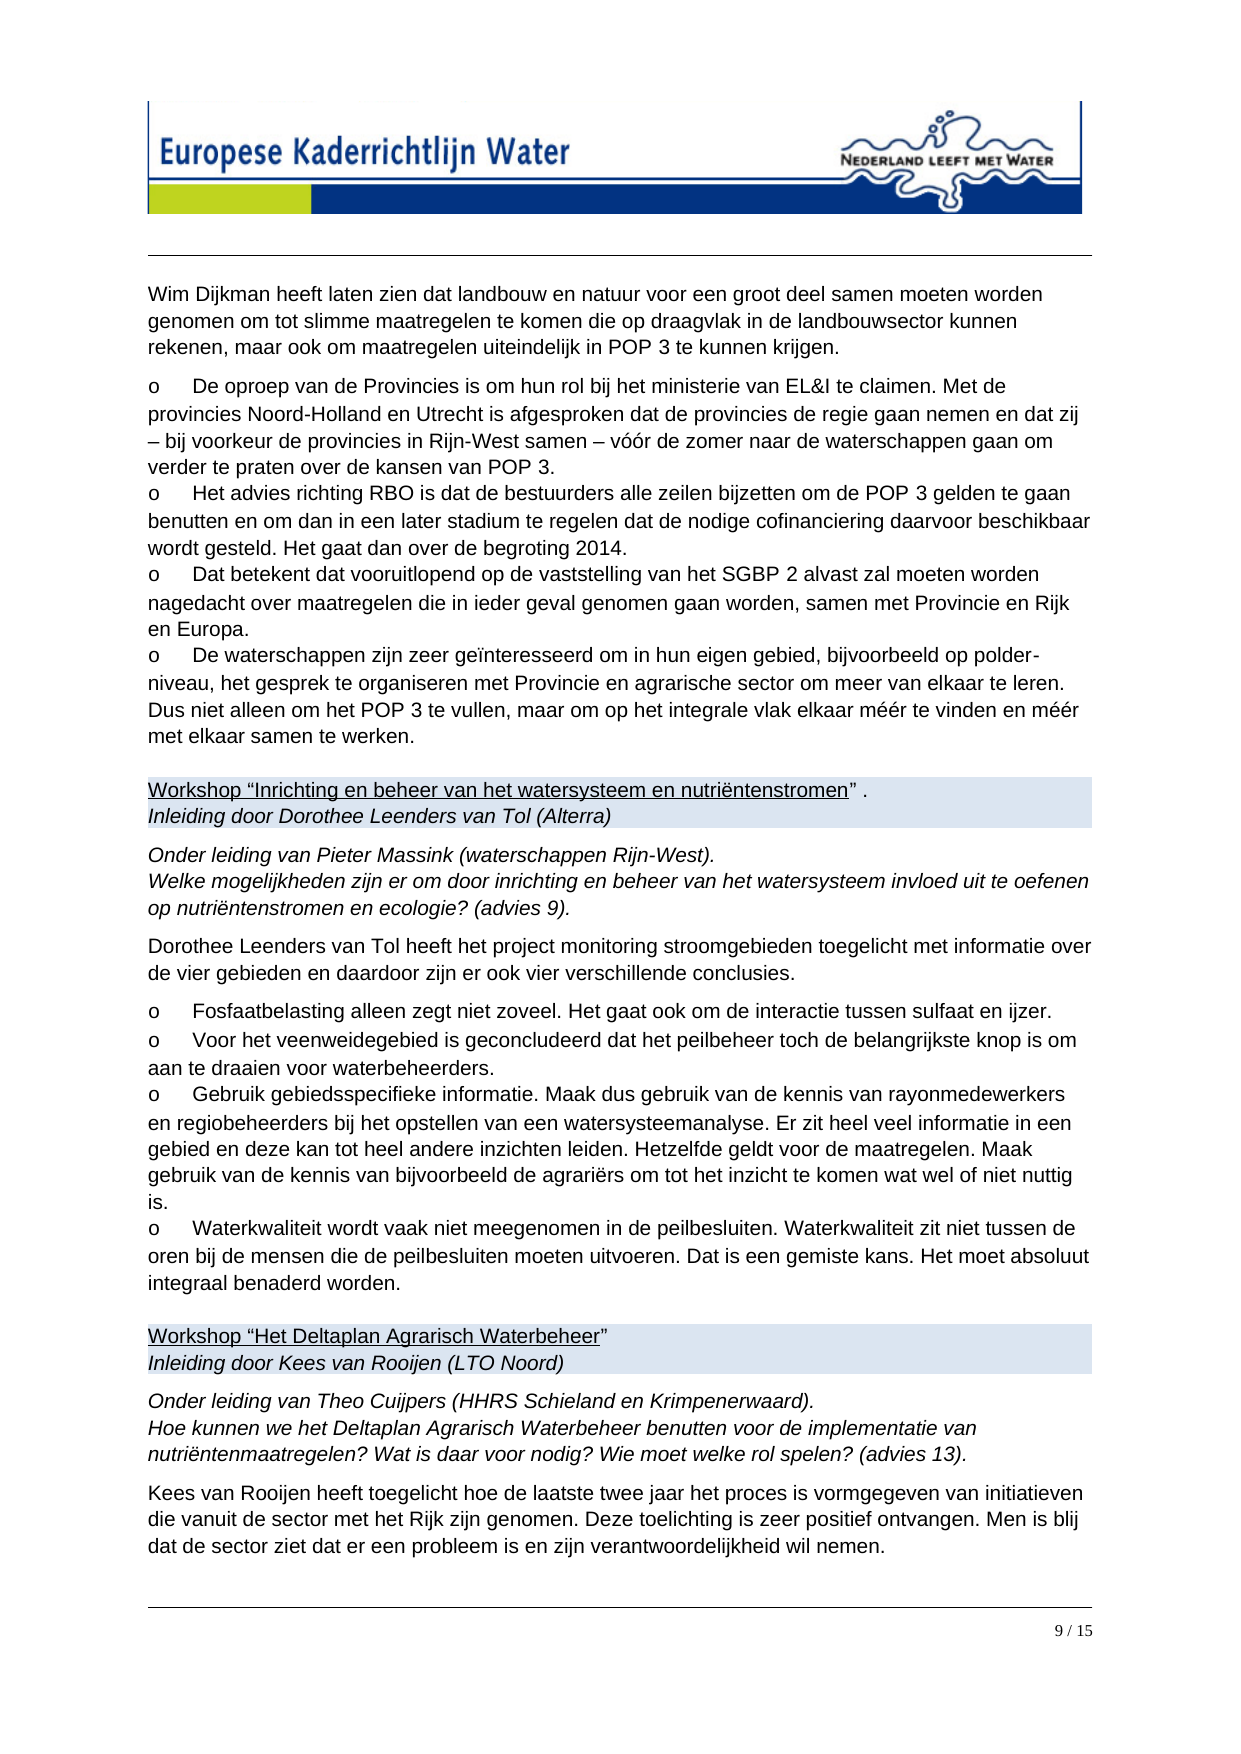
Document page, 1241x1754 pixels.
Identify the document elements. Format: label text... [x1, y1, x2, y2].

text Onder leiding van Theo Cuijpers (HHRS Schieland en Krimpenerwaard). Hoe kunnen we het Deltaplan Agrarisch Waterbeheer benutten voor de implementatie van nutriëntenmaatregelen? Wat is daar voor nodig? Wie moet welke rol spelen? (advies 13). [148, 1389, 1092, 1466]
list Dat betekent dat vooruitlopend op de vaststelling van het SGBP 2 alvast zal moeten worden nagedacht over maatregelen die in ieder geval genomen gaan worden, samen met Provincie en Rijk en Europa. [148, 562, 1092, 641]
list Het advies richting RBO is dat de bestuurders alle zeilen bijzetten om de POP 3 gelden te gaan benutten en om dan in een later stadium te regelen dat de nodige cofinanciering daarvoor beschikbaar wordt gesteld. Het gaat dan over de begroting 2014. [148, 481, 1092, 560]
list Gebruik gebiedsspecifieke informatie. Maak dus gebruik van de kennis van rayonmedewerkers en regiobeheerders bij het opstellen van een watersysteemanalyse. Er zit heel veel informatie in een gebied en deze kan tot heel andere inzichten leiden. Hetzelfde geldt voor de maatregelen. Maak gebruik van de kennis van bijvoorbeeld de agrariërs om tot het inzicht te komen wat wel of niet nuttig is. [148, 1082, 1092, 1213]
text Workshop “Inrichting en beheer van het watersysteem en nutriëntenstromen” . Inleiding door Dorothee Leenders van Tol (Alterra) [148, 777, 1092, 828]
list Voor het veenweidegebied is geconcludeerd dat het peilbeheer toch de belangrijkste knop is om aan te draaien voor waterbeheerders. [148, 1028, 1092, 1080]
list De oproep van de Provincies is om hun rol bij het ministerie van EL&I te claimen. Met de provincies Noord-Holland en Utrecht is afgesproken dat de provincies de regie gaan nemen en dat zij – bij voorkeur de provincies in Rijn-West samen – vóór de zomer naar de waterschappen gaan om verder te praten over de kansen van POP 3. [148, 374, 1092, 479]
text Workshop “Het Deltaplan Agrarisch Waterbeheer” Inleiding door Kees van Rooijen (LTO Noord) [148, 1324, 1092, 1374]
list Waterkwaliteit wordt vaak niet meegenomen in de peilbesluiten. Waterkwaliteit zit niet tussen de oren bij de mensen die de peilbesluiten moeten uitvoeren. Dat is een gemiste kans. Het moet absoluut integraal benaderd worden. [148, 1216, 1092, 1294]
picture [147, 101, 1083, 214]
text Onder leiding van Pieter Massink (waterschappen Rijn-West). Welke mogelijkheden zijn er om door inrichting en beheer van het watersysteem invloed uit te oefenen op nutriëntenstromen en ecologie? (advies 9). [148, 843, 1092, 919]
text Wim Dijkman heeft laten zien dat landbouw en natuur voor een groot deel samen moeten worden genomen om tot slimme maatregelen te komen die op draagvlak in de landbouwsector kunnen rekenen, maar ook om maatregelen uiteindelijk in POP 3 te kunnen krijgen. [148, 282, 1092, 359]
text Dorothee Leenders van Tol heeft het project monitoring stroomgebieden toegelicht met informatie over de vier gebieden en daardoor zijn er ook vier verschillende conclusies. [148, 934, 1092, 984]
list Fosfaatbelasting alleen zegt niet zoveel. Het gaat ook om de interactie tussen sulfaat en ijzer. [148, 999, 1092, 1025]
text Kees van Rooijen heeft toegelicht hoe de laatste twee jaar het proces is vormgegeven van initiatieven die vanuit de sector met het Rijk zijn genomen. Deze toelichting is zeer positief ontvangen. Men is blij dat de sector ziet dat er een probleem is en zijn verantwoordelijkheid wil nemen. [148, 1481, 1092, 1557]
list De waterschappen zijn zeer geïnteresseerd om in hun eigen gebied, bijvoorbeeld op polderniveau, het gesprek te organiseren met Provincie en agrarische sector om meer van elkaar te leren. Dus niet alleen om het POP 3 te vullen, maar om op het integrale vlak elkaar méér te vinden en méér met elkaar samen te werken. [148, 643, 1092, 748]
